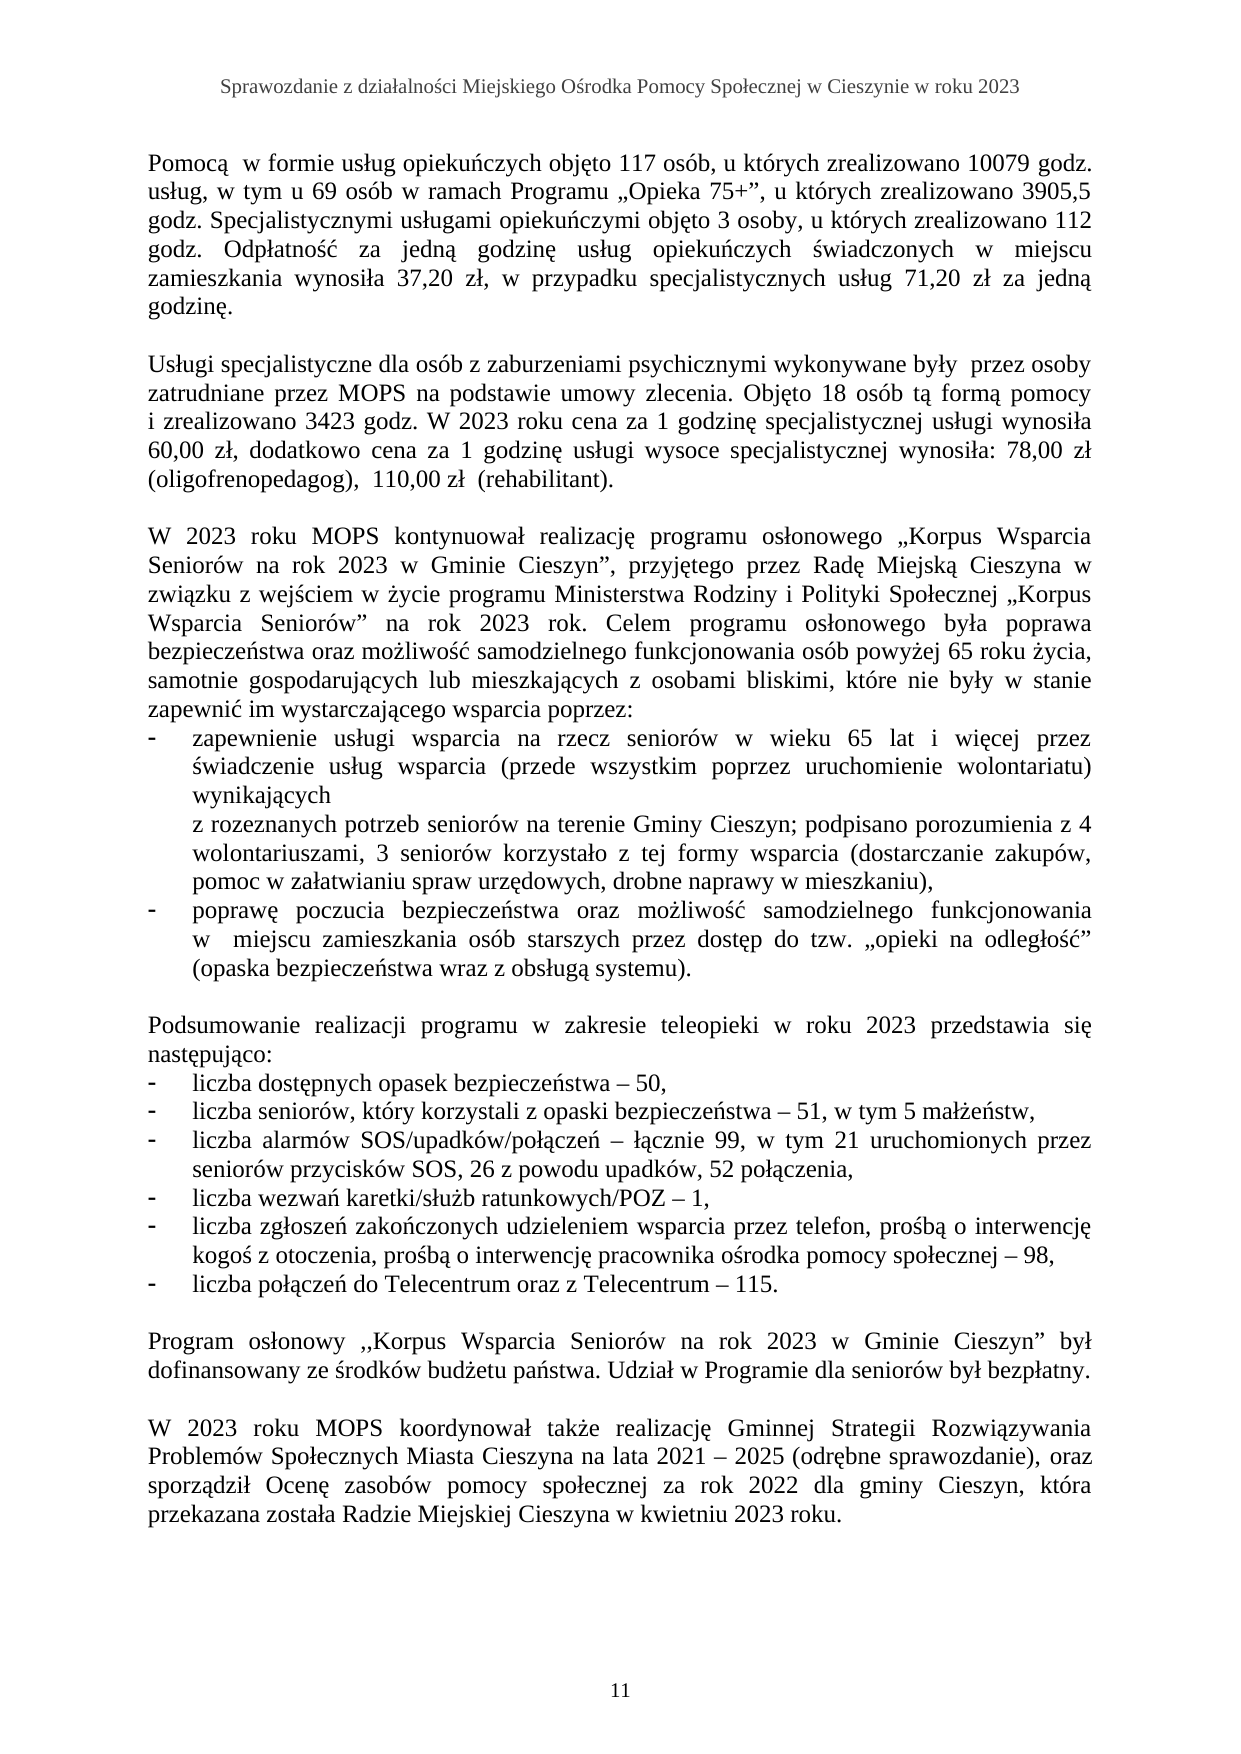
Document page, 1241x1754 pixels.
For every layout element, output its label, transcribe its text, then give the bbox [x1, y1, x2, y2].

list liczba połączeń do Telecentrum oraz z Telecentrum – 115. [148, 1269, 1092, 1298]
list liczba alarmów SOS/upadków/połączeń – łącznie 99, w tym 21 uruchomionych przez seniorów przycisków SOS, 26 z powodu upadków, 52 połączenia, [148, 1125, 1092, 1183]
text W 2023 roku MOPS koordynował także realizację Gminnej Strategii Rozwiązywania Problemów Społecznych Miasta Cieszyna na lata 2021 – 2025 (odrębne sprawozdanie), oraz sporządził Ocenę zasobów pomocy społecznej za rok 2022 dla gminy Cieszyn, która przekazana została Radzie Miejskiej Cieszyna w kwietniu 2023 roku. [148, 1413, 1092, 1528]
list liczba dostępnych opasek bezpieczeństwa – 50, [148, 1068, 1092, 1096]
list poprawę poczucia bezpieczeństwa oraz możliwość samodzielnego funkcjonowania w miejscu zamieszkania osób starszych przez dostęp do tzw. „opieki na odległość” (opaska bezpieczeństwa wraz z obsługą systemu). [148, 895, 1092, 981]
text W 2023 roku MOPS kontynuował realizację programu osłonowego „Korpus Wsparcia Seniorów na rok 2023 w Gminie Cieszyn”, przyjętego przez Radę Miejską Cieszyna w związku z wejściem w życie programu Ministerstwa Rodziny i Polityki Społecznej „Korpus Wsparcia Seniorów” na rok 2023 rok. Celem programu osłonowego była poprawa bezpieczeństwa oraz możliwość samodzielnego funkcjonowania osób powyżej 65 roku życia, samotnie gospodarujących lub mieszkających z osobami bliskimi, które nie były w stanie zapewnić im wystarczającego wsparcia poprzez: [148, 521, 1092, 723]
text Podsumowanie realizacji programu w zakresie teleopieki w roku 2023 przedstawia się następująco: [148, 1010, 1092, 1068]
text Pomocą w formie usług opiekuńczych objęto 117 osób, u których zrealizowano 10079 godz. usług, w tym u 69 osób w ramach Programu „Opieka 75+”, u których zrealizowano 3905,5 godz. Specjalistycznymi usługami opiekuńczymi objęto 3 osoby, u których zrealizowano 112 godz. Odpłatność za jedną godzinę usług opiekuńczych świadczonych w miejscu zamieszkania wynosiła 37,20 zł, w przypadku specjalistycznych usług 71,20 zł za jedną godzinę. [148, 148, 1092, 320]
text Usługi specjalistyczne dla osób z zaburzeniami psychicznymi wykonywane były przez osoby zatrudniane przez MOPS na podstawie umowy zlecenia. Objęto 18 osób tą formą pomocy i zrealizowano 3423 godz. W 2023 roku cena za 1 godzinę specjalistycznej usługi wynosiła 60,00 zł, dodatkowo cena za 1 godzinę usługi wysoce specjalistycznej wynosiła: 78,00 zł (oligofrenopedagog), 110,00 zł (rehabilitant). [148, 349, 1092, 493]
list zapewnienie usługi wsparcia na rzecz seniorów w wieku 65 lat i więcej przez świadczenie usług wsparcia (przede wszystkim poprzez uruchomienie wolontariatu) wynikających z rozeznanych potrzeb seniorów na terenie Gminy Cieszyn; podpisano porozumienia z 4 wolontariuszami, 3 seniorów korzystało z tej formy wsparcia (dostarczanie zakupów, pomoc w załatwianiu spraw urzędowych, drobne naprawy w mieszkaniu), [148, 723, 1092, 895]
list liczba zgłoszeń zakończonych udzieleniem wsparcia przez telefon, prośbą o interwencję kogoś z otoczenia, prośbą o interwencję pracownika ośrodka pomocy społecznej – 98, [148, 1211, 1092, 1269]
text Program osłonowy ,,Korpus Wsparcia Seniorów na rok 2023 w Gminie Cieszyn” był dofinansowany ze środków budżetu państwa. Udział w Programie dla seniorów był bezpłatny. [148, 1326, 1092, 1384]
list liczba seniorów, który korzystali z opaski bezpieczeństwa – 51, w tym 5 małżeństw, [148, 1096, 1092, 1125]
list liczba wezwań karetki/służb ratunkowych/POZ – 1, [148, 1183, 1092, 1211]
